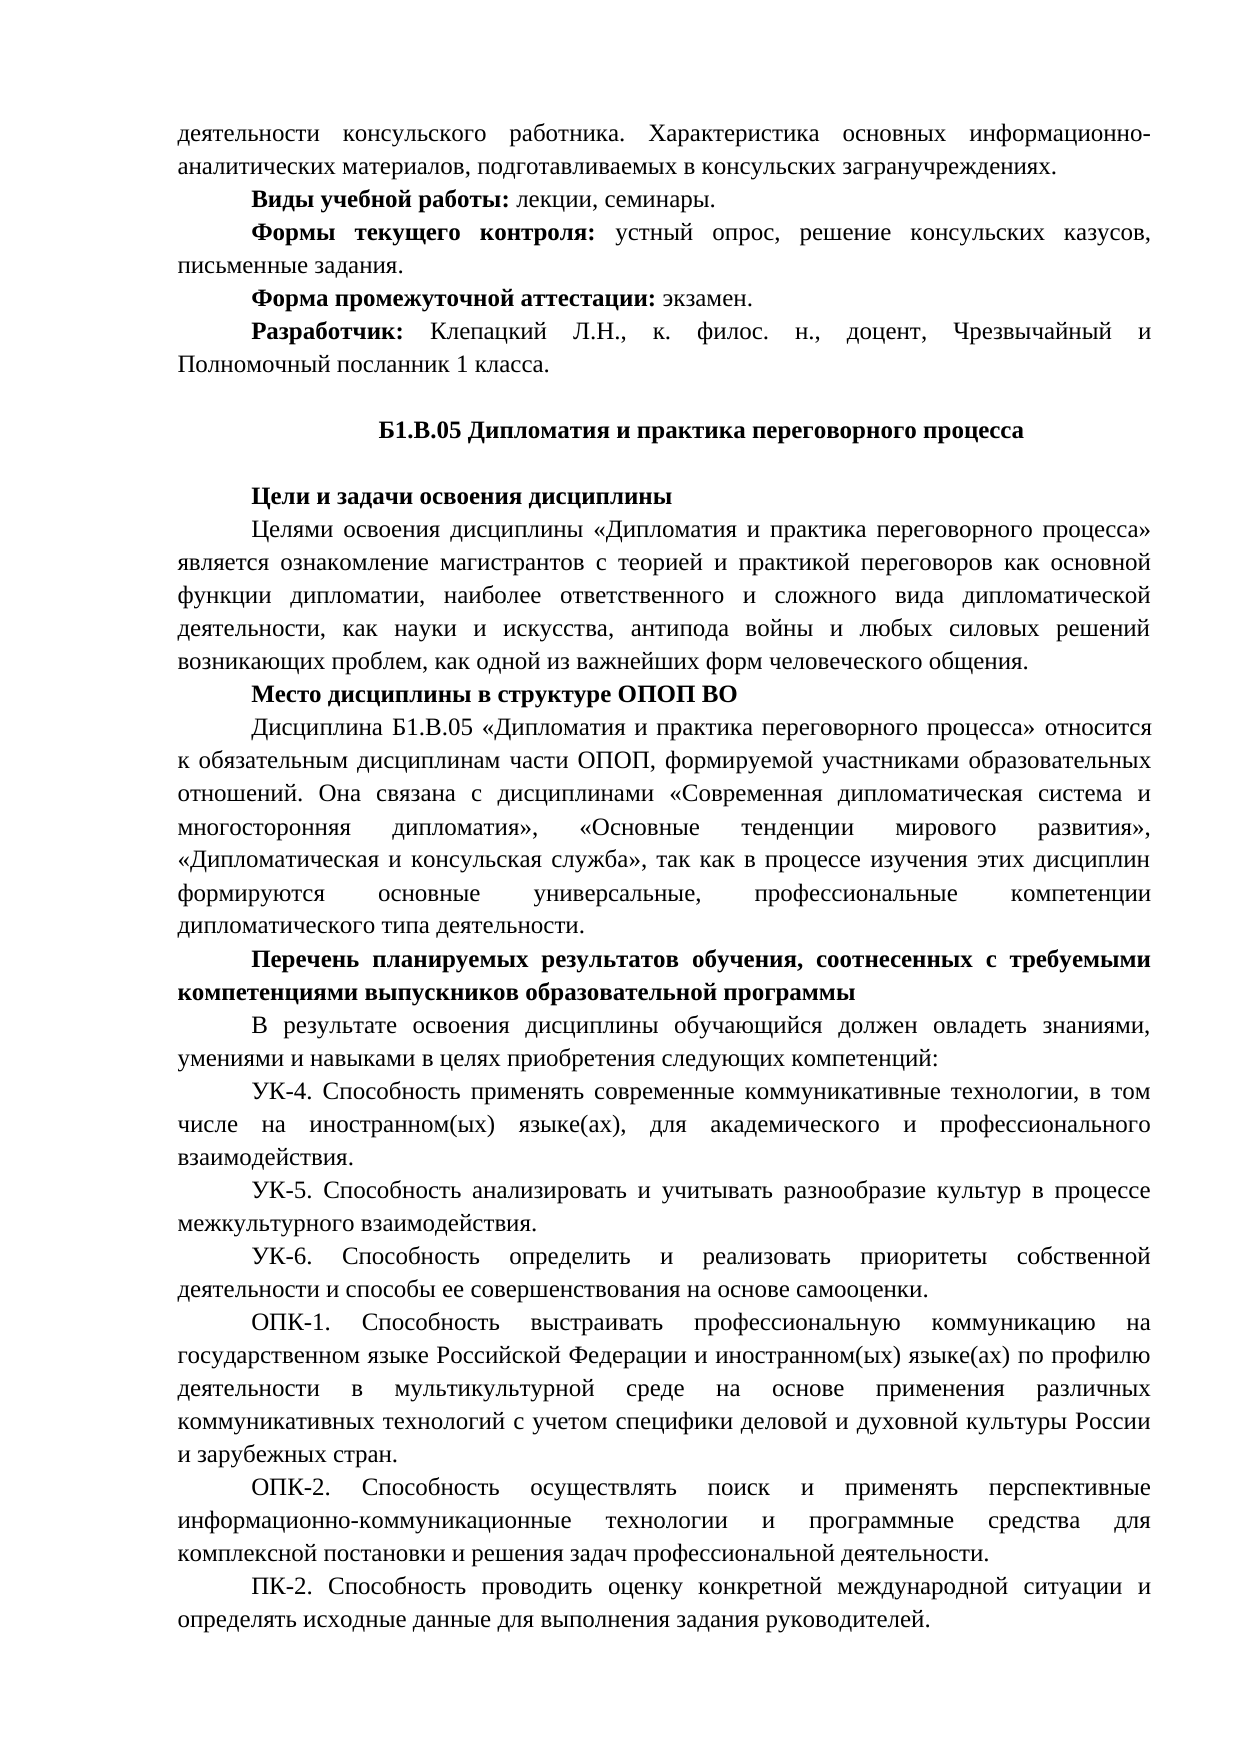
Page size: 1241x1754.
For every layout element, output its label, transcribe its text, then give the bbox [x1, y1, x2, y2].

text В результате освоения дисциплины обучающийся должен овладеть знаниями, умениями и навыками в целях приобретения следующих компетенций: [177, 1010, 1152, 1071]
text Виды учебной работы: лекции, семинары. [177, 184, 1152, 213]
text Перечень планируемых результатов обучения, соотнесенных с требуемыми компетенциями выпускников образовательной программы [177, 944, 1152, 1005]
text Место дисциплины в структуре ОПОП ВО [177, 679, 1152, 708]
text Б1.В.05 Дипломатия и практика переговорного процесса [177, 415, 1152, 444]
text ПК-2. Способность проводить оценку конкретной международной ситуации и определять исходные данные для выполнения задания руководителей. [177, 1571, 1152, 1633]
text Цели и задачи освоения дисциплины [177, 481, 1152, 510]
text Форма промежуточной аттестации: экзамен. [177, 283, 1152, 312]
text ОПК-1. Способность выстраивать профессиональную коммуникацию на государственном языке Российской Федерации и иностранном(ых) языке(ах) по профилю деятельности в мультикультурной среде на основе применения различных коммуникативных технологий с учетом специфики деловой и духовной культуры России и зарубежных стран. [177, 1307, 1152, 1468]
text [177, 118, 1152, 180]
text Формы текущего контроля: устный опрос, решение консульских казусов, письменные задания. [177, 217, 1152, 279]
text ОПК-2. Способность осуществлять поиск и применять перспективные информационно-коммуникационные технологии и программные средства для комплексной постановки и решения задач профессиональной деятельности. [177, 1472, 1152, 1567]
text УК-4. Способность применять современные коммуникативные технологии, в том числе на иностранном(ых) языке(ах), для академического и профессионального взаимодействия. [177, 1076, 1152, 1171]
text Дисциплина Б1.В.05 «Дипломатия и практика переговорного процесса» относится к обязательным дисциплинам части ОПОП, формируемой участниками образовательных отношений. Она связана с дисциплинами «Современная дипломатическая система и многосторонняя дипломатия», «Основные тенденции мирового развития», «Дипломатическая и консульская служба», так как в процессе изучения этих дисциплин формируются основные универсальные, профессиональные компетенции дипломатического типа деятельности. [177, 712, 1152, 939]
text Разработчик: Клепацкий Л.Н., к. филос. н., доцент, Чрезвычайный и Полномочный посланник 1 класса. [177, 316, 1152, 378]
text УК-5. Способность анализировать и учитывать разнообразие культур в процессе межкультурного взаимодействия. [177, 1175, 1152, 1237]
text УК-6. Способность определить и реализовать приоритеты собственной деятельности и способы ее совершенствования на основе самооценки. [177, 1241, 1152, 1303]
text Целями освоения дисциплины «Дипломатия и практика переговорного процесса» является ознакомление магистрантов с теорией и практикой переговоров как основной функции дипломатии, наиболее ответственного и сложного вида дипломатической деятельности, как науки и искусства, антипода войны и любых силовых решений возникающих проблем, как одной из важнейших форм человеческого общения. [177, 514, 1152, 675]
